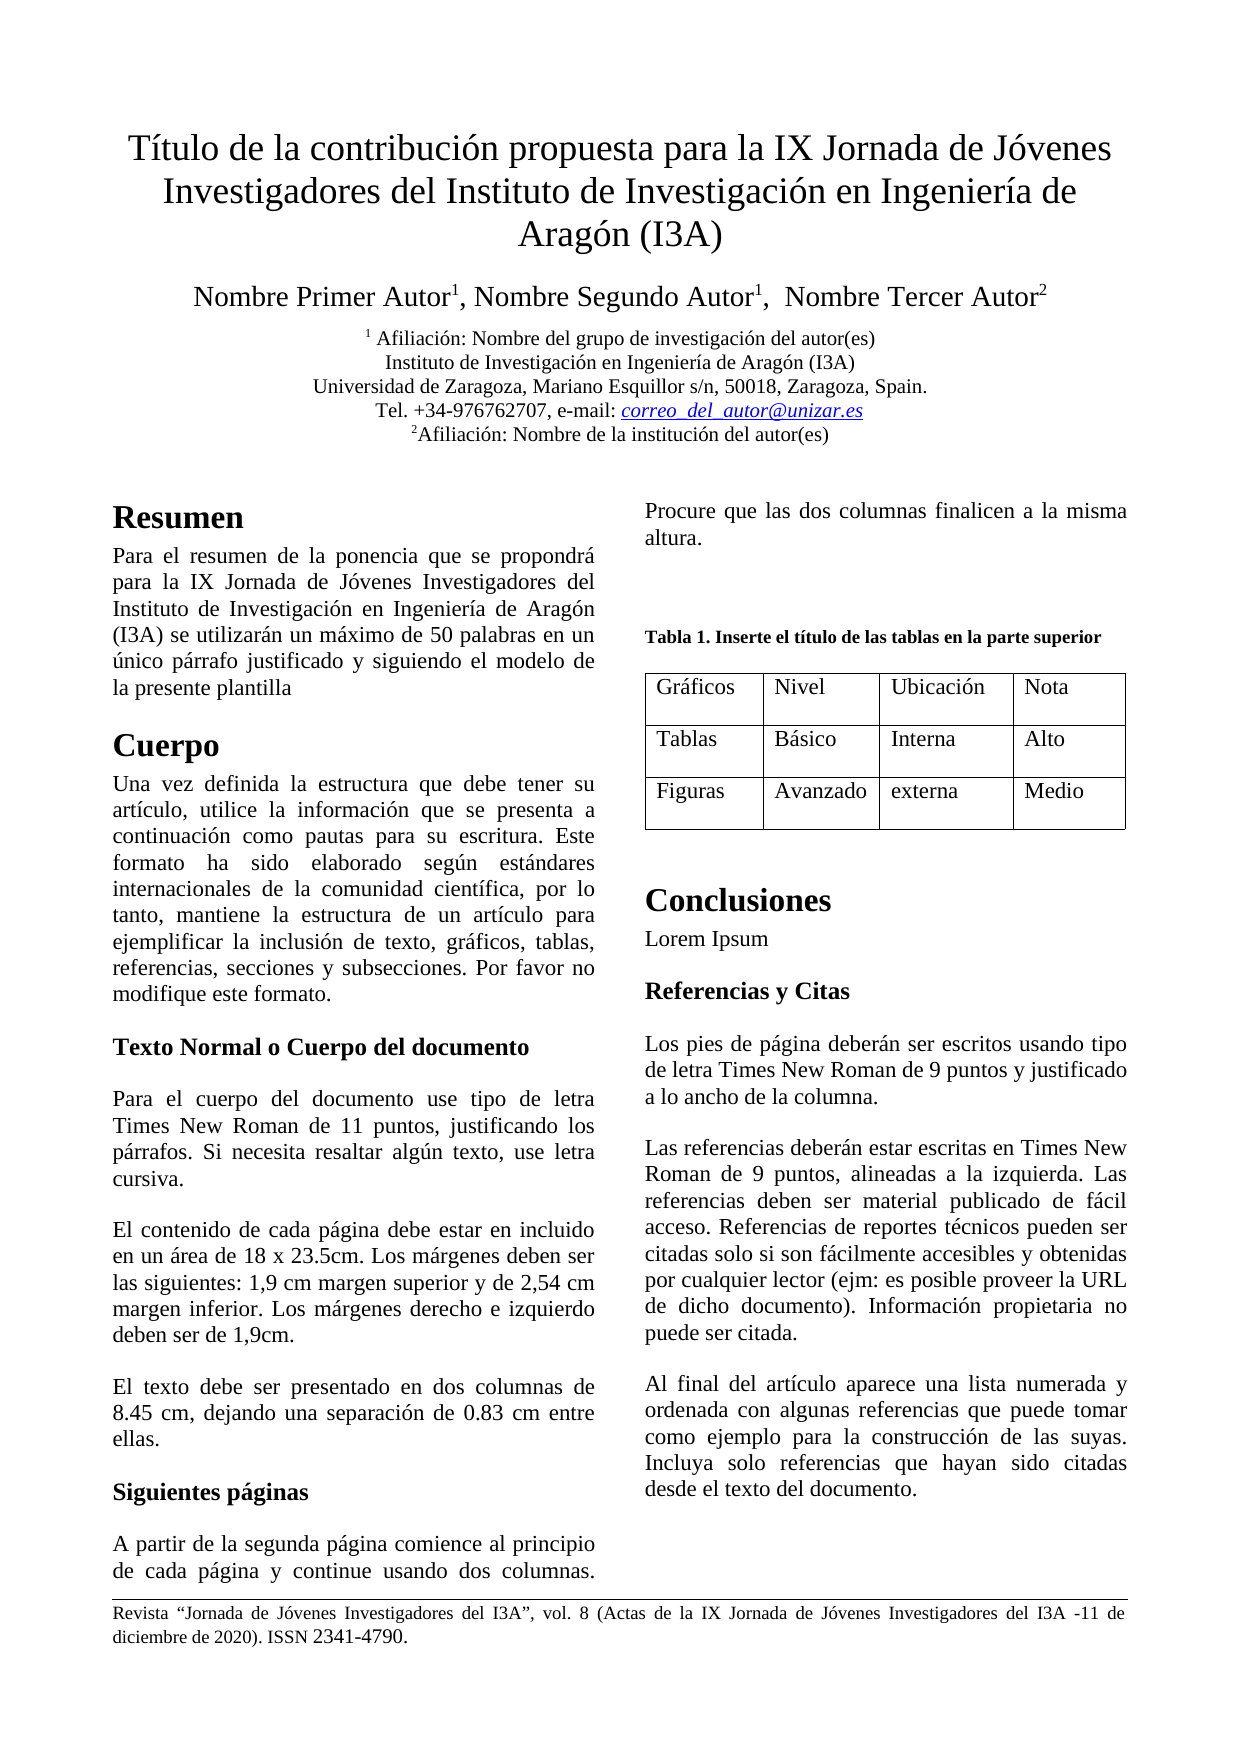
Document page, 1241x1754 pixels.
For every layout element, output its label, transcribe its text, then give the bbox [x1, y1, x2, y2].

text 1 Afiliación: Nombre del grupo de investigación del autor(es) [112, 326, 1128, 350]
text Universidad de Zaragoza, Mariano Esquillor s/n, 50018, Zaragoza, Spain. [112, 374, 1128, 398]
text El texto debe ser presentado en dos columnas de 8.45 cm, dejando una separación de 0.83 cm entre ellas. [112, 1373, 596, 1452]
subtitle Referencias y Citas [644, 976, 1128, 1005]
table_cell Figuras [646, 778, 763, 828]
table_header Ubicación [880, 674, 1013, 725]
text Los pies de página deberán ser escritos usando tipo de letra Times New Roman de 9 puntos y justificado a lo ancho de la columna. [644, 1030, 1128, 1109]
text Las referencias deberán estar escritas en Times New Roman de 9 puntos, alineadas a la izquierda. Las referencias deben ser material publicado de fácil acceso. Referencias de reportes técnicos pueden ser citadas solo si son fácilmente accesibles y obtenidas por cualquier lector (ejm: es posible proveer la URL de dicho documento). Información propietaria no puede ser citada. [644, 1134, 1128, 1345]
text Al final del artículo aparece una lista numerada y ordenada con algunas referencias que puede tomar como ejemplo para la construcción de las suyas. Incluya solo referencias que hayan sido citadas desde el texto del documento. [644, 1370, 1128, 1502]
text Tel. +34-976762707, e-mail: correo_del_autor@unizar.es [112, 398, 1128, 422]
text A partir de la segunda página comience al principio de cada página y continue usando dos columnas. Procure que las dos columnas finalicen a la misma altura. [112, 1531, 596, 1583]
table_cell externa [880, 778, 1013, 828]
text Para el cuerpo del documento use tipo de letra Times New Roman de 11 puntos, justificando los párrafos. Si necesita resaltar algún texto, use letra cursiva. [112, 1086, 596, 1191]
table_cell Básico [764, 726, 879, 777]
subtitle Texto Normal o Cuerpo del documento [112, 1032, 596, 1061]
table_header Nivel [764, 674, 879, 725]
text Título de la contribución propuesta para la IX Jornada de Jóvenes Investigadores del Instituto de Investigación en Ingeniería de Aragón (I3A) [112, 125, 1128, 254]
title Cuerpo [112, 725, 596, 763]
table_cell Medio [1014, 778, 1125, 828]
text 2Afiliación: Nombre de la institución del autor(es) [112, 422, 1128, 446]
table_cell Interna [880, 726, 1013, 777]
table_cell Tablas [646, 726, 763, 777]
table_header Gráficos [646, 674, 763, 725]
text A partir de la segunda página comience al principio de cada página y continue usando dos columnas. Procure que las dos columnas finalicen a la misma altura. [644, 497, 1128, 550]
table_cell Alto [1014, 726, 1125, 777]
text Instituto de Investigación en Ingeniería de Aragón (I3A) [112, 350, 1128, 374]
title Conclusiones [644, 880, 1128, 919]
table_cell Avanzado [764, 778, 879, 828]
text Nombre Primer Autor1, Nombre Segundo Autor1, Nombre Tercer Autor2 [112, 279, 1128, 313]
text El contenido de cada página debe estar en incluido en un área de 18 x 23.5cm. Los márgenes deben ser las siguientes: 1,9 cm margen superior y de 2,54 cm margen inferior. Los márgenes derecho e izquierdo deben ser de 1,9cm. [112, 1216, 596, 1348]
table_header Nota [1014, 674, 1125, 725]
text Lorem Ipsum [644, 925, 1128, 951]
text Una vez definida la estructura que debe tener su artículo, utilice la información que se presenta a continuación como pautas para su escritura. Este formato ha sido elaborado según estándares internacionales de la comunidad científica, por lo tanto, mantiene la estructura de un artículo para ejemplificar la inclusión de texto, gráficos, tablas, referencias, secciones y subsecciones. Por favor no modifique este formato. [112, 769, 596, 1007]
text Tabla 1. Inserte el título de las tablas en la parte superior [644, 626, 1128, 648]
text Para el resumen de la ponencia que se propondrá para la IX Jornada de Jóvenes Investigadores del Instituto de Investigación en Ingeniería de Aragón (I3A) se utilizarán un máximo de 50 palabras en un único párrafo justificado y siguiendo el modelo de la presente plantilla [112, 542, 596, 700]
title Resumen [112, 497, 596, 536]
subtitle Siguientes páginas [112, 1477, 596, 1506]
